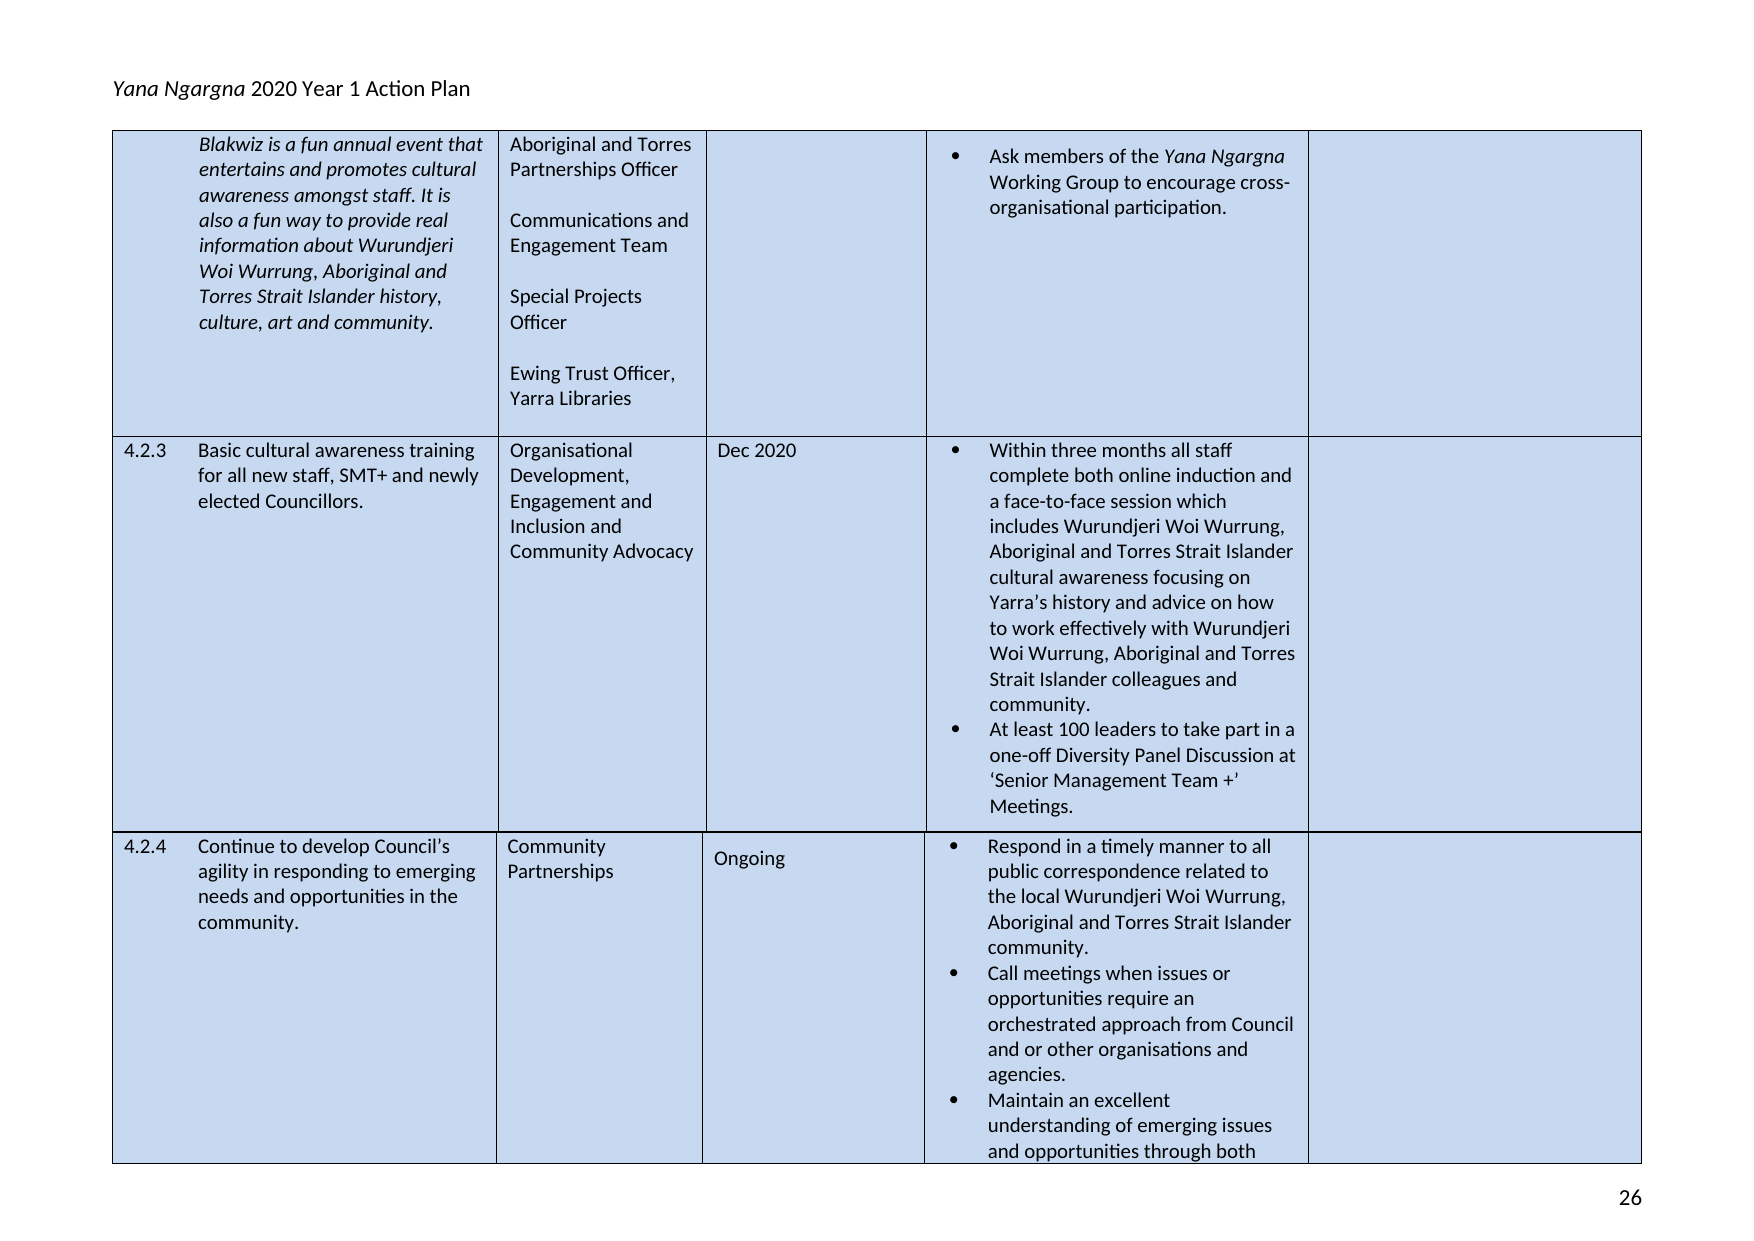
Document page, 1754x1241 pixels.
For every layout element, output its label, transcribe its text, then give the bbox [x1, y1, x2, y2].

table_cell Basic cultural awareness training for all new staff, SMT+ and newly elected Councillors. [113, 437, 498, 831]
table_header [1309, 833, 1641, 1163]
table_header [113, 833, 496, 1163]
table_header Ongoing [703, 833, 924, 1163]
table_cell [113, 131, 498, 436]
table_cell Within three months all staff complete both online induction and a face-to-face session which includes Wurundjeri Woi Wurrung, Aboriginal and Torres Strait Islander cultural awareness focusing on Yarra’s history and advice on how to work effectively with Wurundjeri Woi Wurrung, Aboriginal and Torres Strait Islander colleagues and community. At least 100 leaders to take part in a one-off Diversity Panel Discussion at ‘Senior Management Team +’ Meetings. [927, 437, 1308, 831]
table_cell Dec 2020 [707, 437, 926, 831]
table_cell Organisational Development, Engagement and Inclusion and Community Advocacy [499, 437, 706, 831]
table_cell [1309, 437, 1641, 831]
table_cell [707, 131, 926, 436]
table_cell [1309, 131, 1641, 436]
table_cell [927, 131, 1308, 436]
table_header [497, 833, 702, 1163]
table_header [925, 833, 1308, 1163]
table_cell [499, 131, 706, 436]
